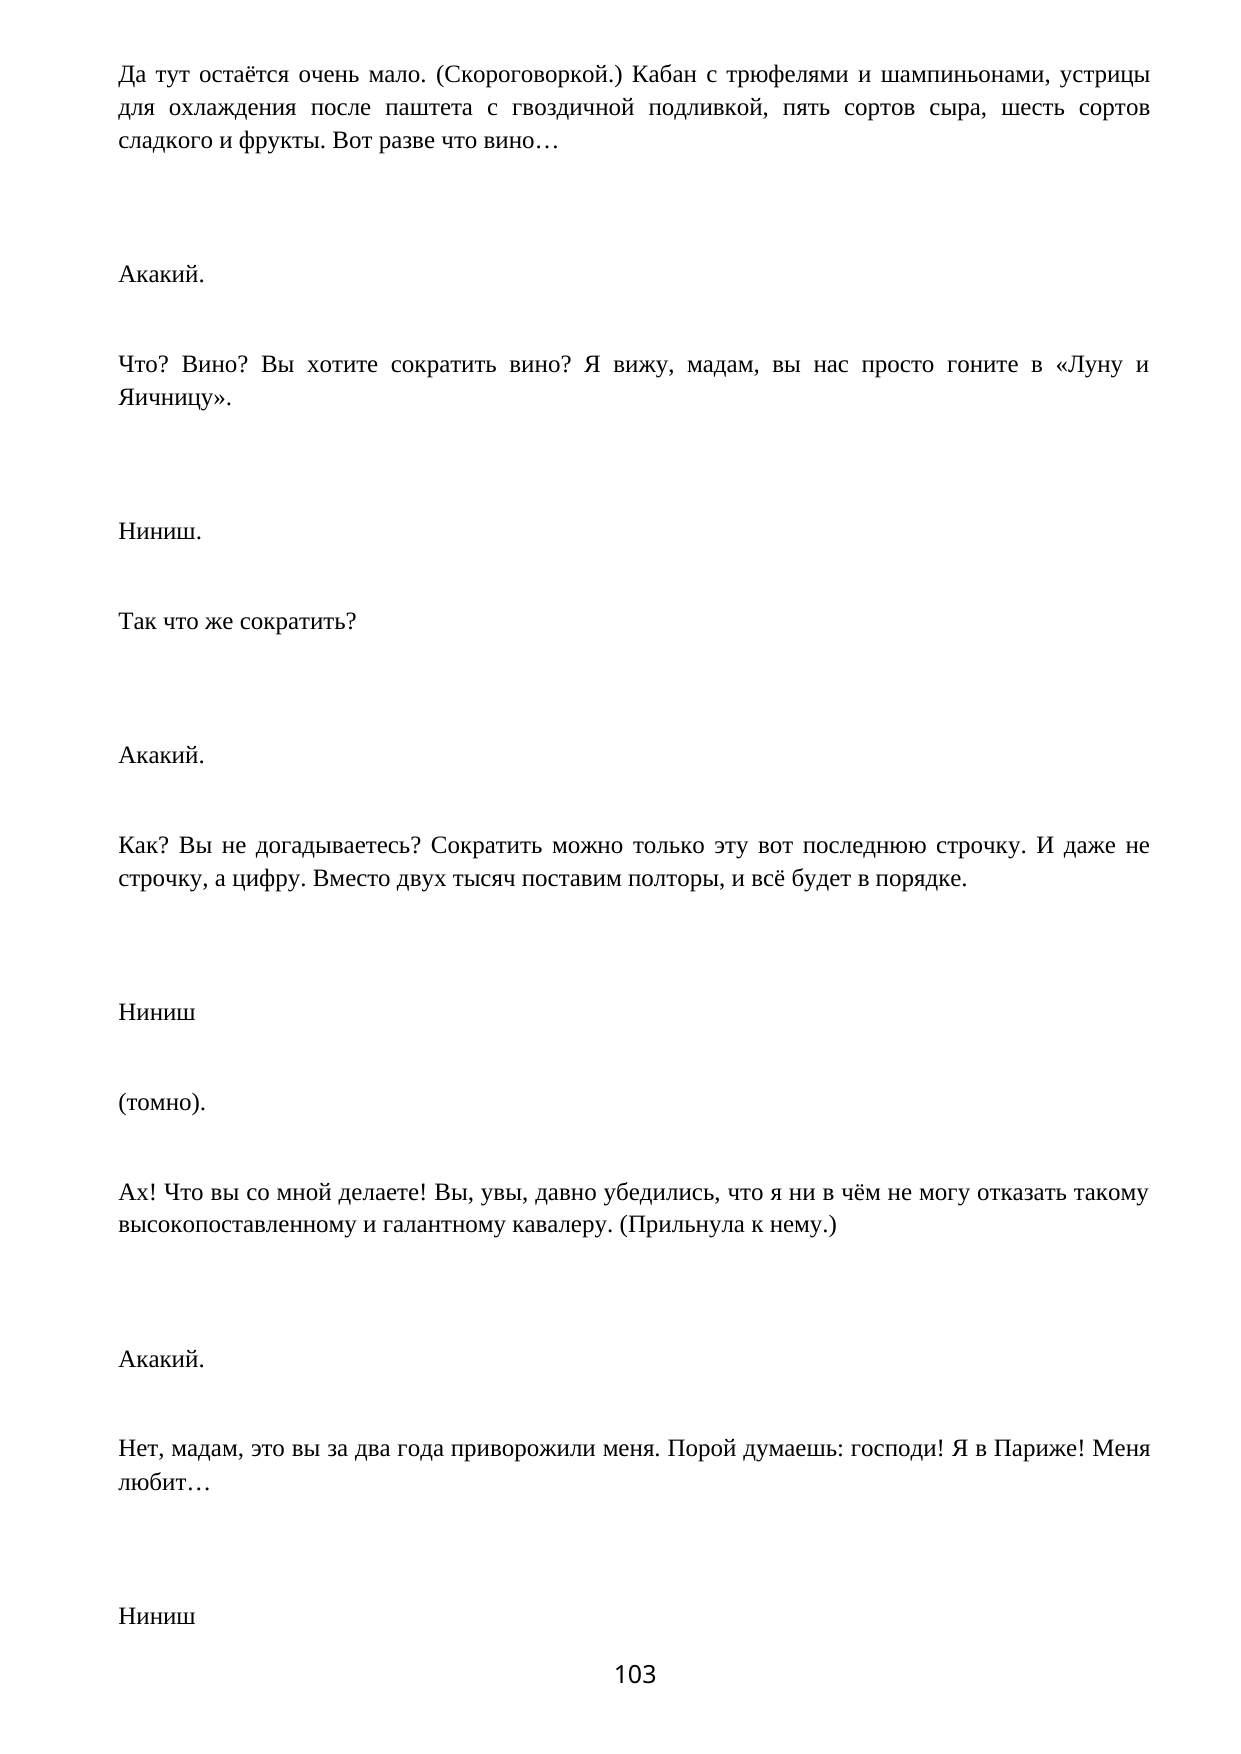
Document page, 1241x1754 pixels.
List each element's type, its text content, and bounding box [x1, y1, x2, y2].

text Ниниш [118, 1601, 1152, 1630]
text Ниниш. [118, 516, 1152, 545]
text Акакий. [118, 1344, 1152, 1373]
text Да тут остаётся очень мало. (Скороговоркой.) Кабан с трюфелями и шампиньонами, устрицы для охлаждения после паштета с гвоздичной подливкой, пять сортов сыра, шесть сортов сладкого и фрукты. Вот разве что вино… [118, 59, 1152, 154]
text Акакий. [118, 259, 1152, 288]
text Ниниш [118, 997, 1152, 1026]
text Ах! Что вы со мной делаете! Вы, увы, давно убедились, что я ни в чём не могу отказать такому высокопоставленному и галантному кавалеру. (Прильнула к нему.) [118, 1177, 1152, 1238]
text Как? Вы не догадываетесь? Сократить можно только эту вот последнюю строчку. И даже не строчку, а цифру. Вместо двух тысяч поставим полторы, и всё будет в порядке. [118, 830, 1152, 892]
text Что? Вино? Вы хотите сократить вино? Я вижу, мадам, вы нас просто гоните в «Луну и Яичницу». [118, 349, 1152, 411]
text Акакий. [118, 740, 1152, 769]
text (томно). [118, 1087, 1152, 1116]
text Так что же сократить? [118, 606, 1152, 635]
text Нет, мадам, это вы за два года приворожили меня. Порой думаешь: господи! Я в Париже! Меня любит… [118, 1433, 1152, 1495]
